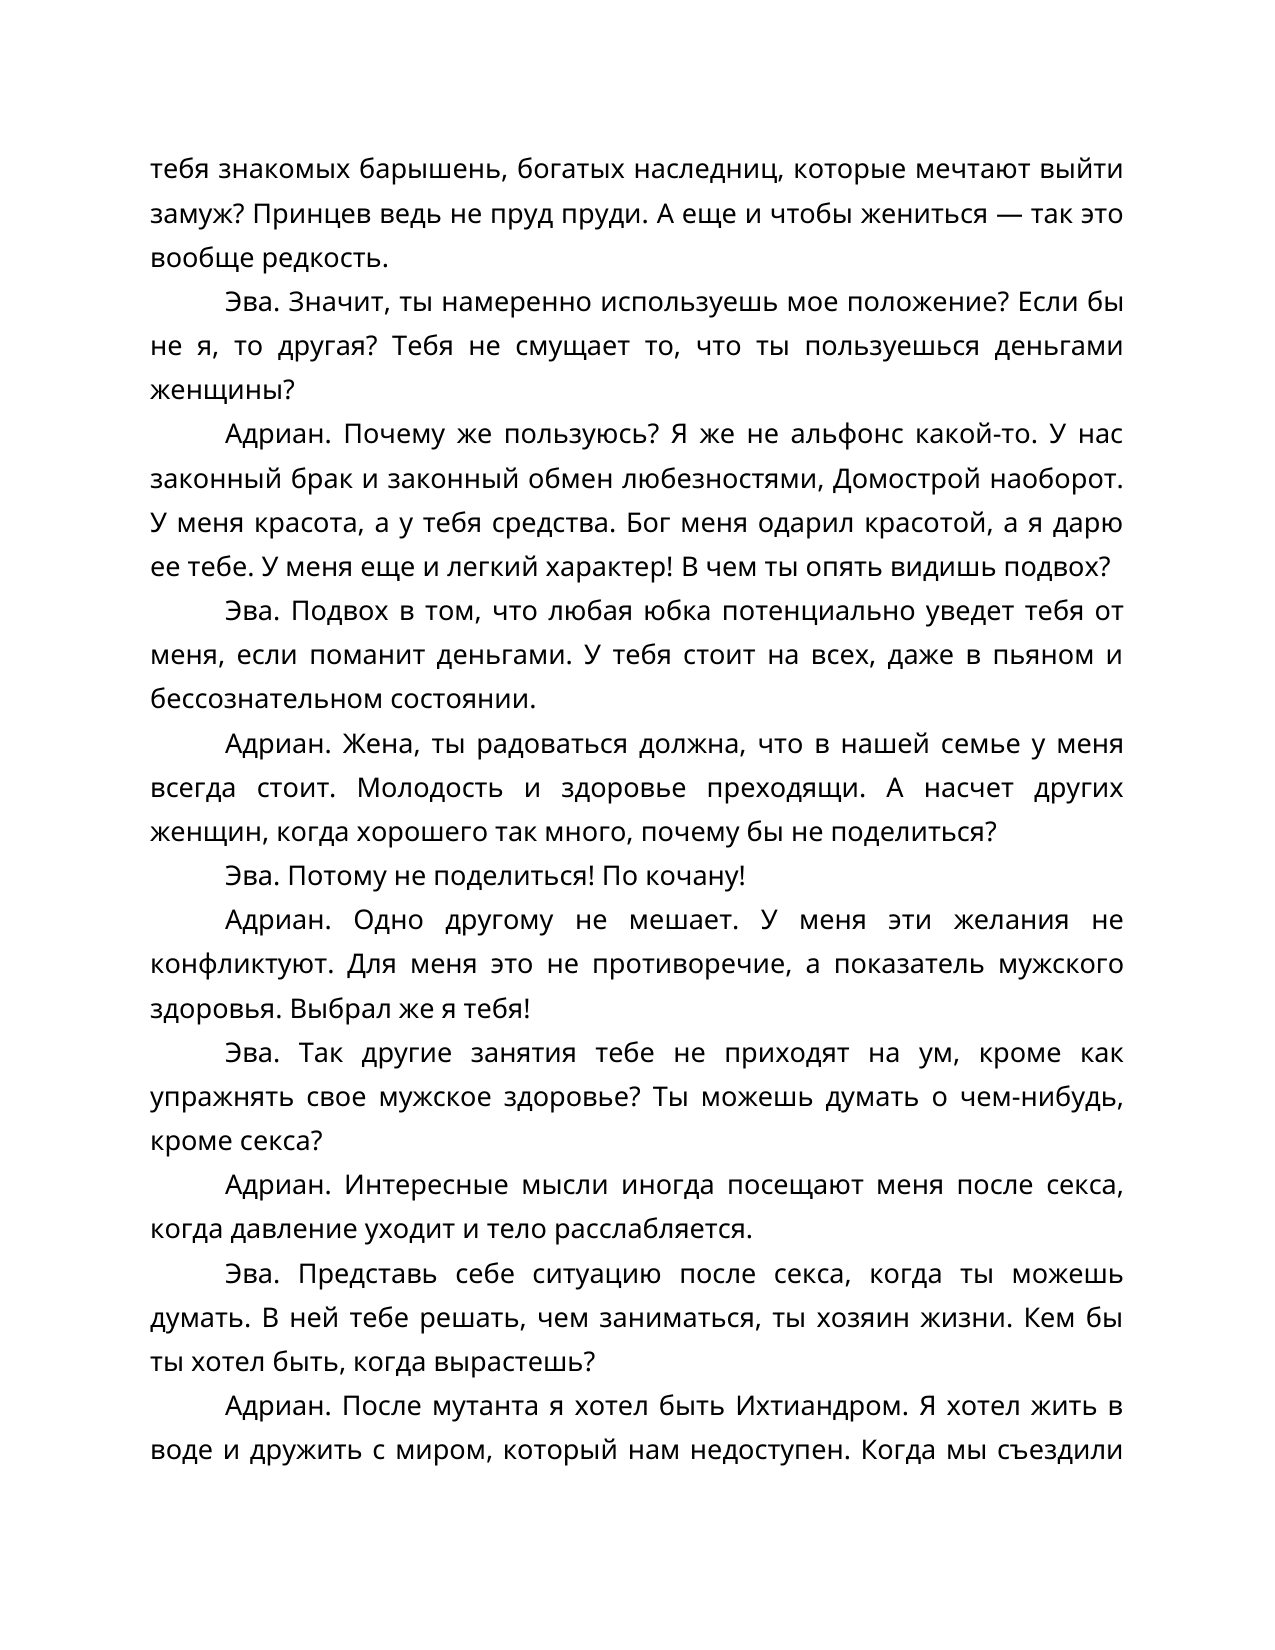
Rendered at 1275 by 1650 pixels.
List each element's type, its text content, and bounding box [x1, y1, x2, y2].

text Эва. Значит, ты намеренно используешь мое положение? Если бы не я, то другая? Тебя не смущает то, что ты пользуешься деньгами женщины? [150, 282, 1125, 408]
text Адриан. Интересные мысли иногда посещают меня после секса, когда давление yходит и тело расслабляется. [150, 1166, 1125, 1247]
text Адриан. Почему же пользуюсь? Я же не альфонс какой-то. У нас законный брак и законный обмен любезностями, Домострой наоборот. У меня красота, a у тебя средства. Бог меня одарил красотой, а я дарю ее тебе. У меня еще и легкий характер! В чем ты опять видишь подвох? [150, 415, 1125, 584]
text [150, 150, 1125, 275]
text Эва. Так другие занятия тебе не приходят на ум, кроме как упражнять свое мужское здоровье? Ты можешь думать о чем-нибудь, кроме секса? [150, 1033, 1125, 1158]
text Адриан. Жена, ты радоваться должна, что в нашей семье у меня всегда стоит. Молодость и здоровье преходящи. А насчет других женщин, когда хорошего так много, почему бы не поделиться? [150, 724, 1125, 849]
text Эва. Представь себе ситуацию после секса, когда ты можешь думать. В ней тебе решать, чем заниматься, ты хозяин жизни. Кем бы ты хотел быть, когда вырастешь? [150, 1254, 1125, 1379]
text Эва. Потому не поделиться! По кочану! [150, 857, 1125, 893]
text Эва. Подвох в том, что любая юбка потенциально уведет тебя от меня, если поманит деньгами. У тебя стоит на всех, даже в пьяном и бессознательном состоянии. [150, 592, 1125, 717]
text Адриан. Одно другому не мешает. У меня эти желания не конфликтуют. Для меня это не противоречие, a показатель мужского здоровья. Выбрал же я тебя! [150, 901, 1125, 1026]
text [150, 1387, 1125, 1468]
